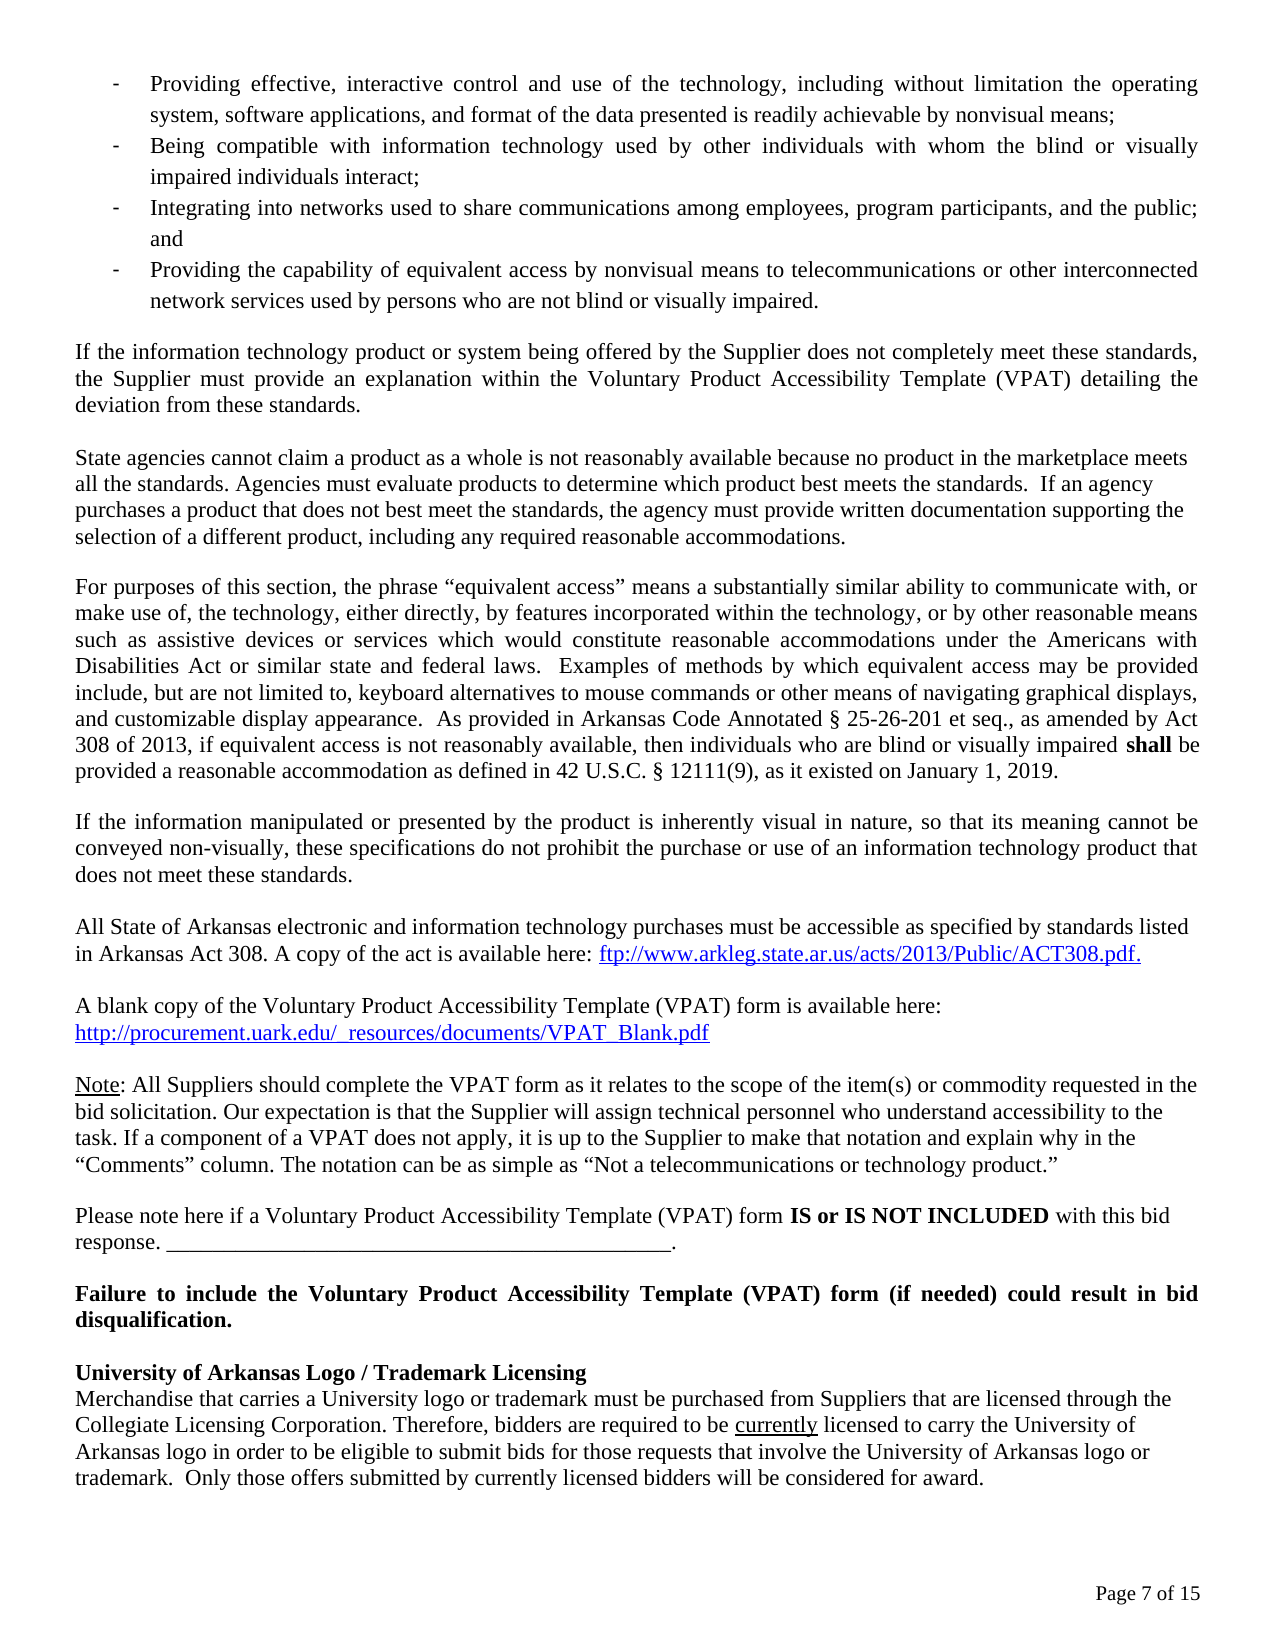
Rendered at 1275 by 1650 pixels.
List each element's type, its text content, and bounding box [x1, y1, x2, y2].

text State agencies cannot claim a product as a whole is not reasonably available because no product in the marketplace meets all the standards. Agencies must evaluate products to determine which product best meets the standards. If an agency purchases a product that does not best meet the standards, the agency must provide written documentation supporting the selection of a different product, including any required reasonable accommodations. [75, 444, 1200, 549]
text Please note here if a Voluntary Product Accessibility Template (VPAT) form IS or IS NOT INCLUDED with this bid response. ____________________________________________. [75, 1202, 1200, 1255]
text If the information manipulated or presented by the product is inherently visual in nature, so that its meaning cannot be conveyed non-visually, these specifications do not prohibit the purchase or use of an information technology product that does not meet these standards. [75, 808, 1200, 887]
list Integrating into networks used to share communications among employees, program participants, and the public; and [112, 193, 1200, 251]
list Being compatible with information technology used by other individuals with whom the blind or visually impaired individuals interact; [112, 131, 1200, 189]
text Failure to include the Voluntary Product Accessibility Template (VPAT) form (if needed) could result in bid disqualification. [75, 1280, 1200, 1332]
text For purposes of this section, the phrase “equivalent access” means a substantially similar ability to communicate with, or make use of, the technology, either directly, by features incorporated within the technology, or by other reasonable means such as assistive devices or services which would constitute reasonable accommodations under the Americans with Disabilities Act or similar state and federal laws. Examples of methods by which equivalent access may be provided include, but are not limited to, keyboard alternatives to mouse commands or other means of navigating graphical displays, and customizable display appearance. As provided in Arkansas Code Annotated § 25-26-201 et seq., as amended by Act 308 of 2013, if equivalent access is not reasonably available, then individuals who are blind or visually impaired shall be provided a reasonable accommodation as defined in 42 U.S.C. § 12111(9), as it existed on January 1, 2019. [75, 573, 1200, 784]
list Providing effective, interactive control and use of the technology, including without limitation the operating system, software applications, and format of the data presented is readily achievable by nonvisual means; [112, 69, 1200, 127]
text If the information technology product or system being offered by the Supplier does not completely meet these standards, the Supplier must provide an explanation within the Voluntary Product Accessibility Template (VPAT) detailing the deviation from these standards. [75, 338, 1200, 417]
list Providing the capability of equivalent access by nonvisual means to telecommunications or other interconnected network services used by persons who are not blind or visually impaired. [112, 255, 1200, 313]
text Merchandise that carries a University logo or trademark must be purchased from Suppliers that are licensed through the Collegiate Licensing Corporation. Therefore, bidders are required to be currently licensed to carry the University of Arkansas logo in order to be eligible to submit bids for those requests that involve the University of Arkansas logo or trademark. Only those offers submitted by currently licensed bidders will be considered for award. [75, 1385, 1200, 1491]
text Note: All Suppliers should complete the VPAT form as it relates to the scope of the item(s) or commodity requested in the bid solicitation. Our expectation is that the Supplier will assign technical personnel who understand accessibility to the task. If a component of a VPAT does not apply, it is up to the Supplier to make that notation and explain why in the “Comments” column. The notation can be as simple as “Not a telecommunications or technology product.” [75, 1072, 1200, 1177]
text University of Arkansas Logo / Trademark Licensing [75, 1359, 1200, 1385]
text All State of Arkansas electronic and information technology purchases must be accessible as specified by standards listed in Arkansas Act 308. A copy of the act is available here: ftp://www.arkleg.state.ar.us/acts/2013/Public/ACT308.pdf. [75, 913, 1200, 966]
text A blank copy of the Voluntary Product Accessibility Template (VPAT) form is available here: http://procurement.uark.edu/_resources/documents/VPAT_Blank.pdf [75, 992, 1200, 1045]
